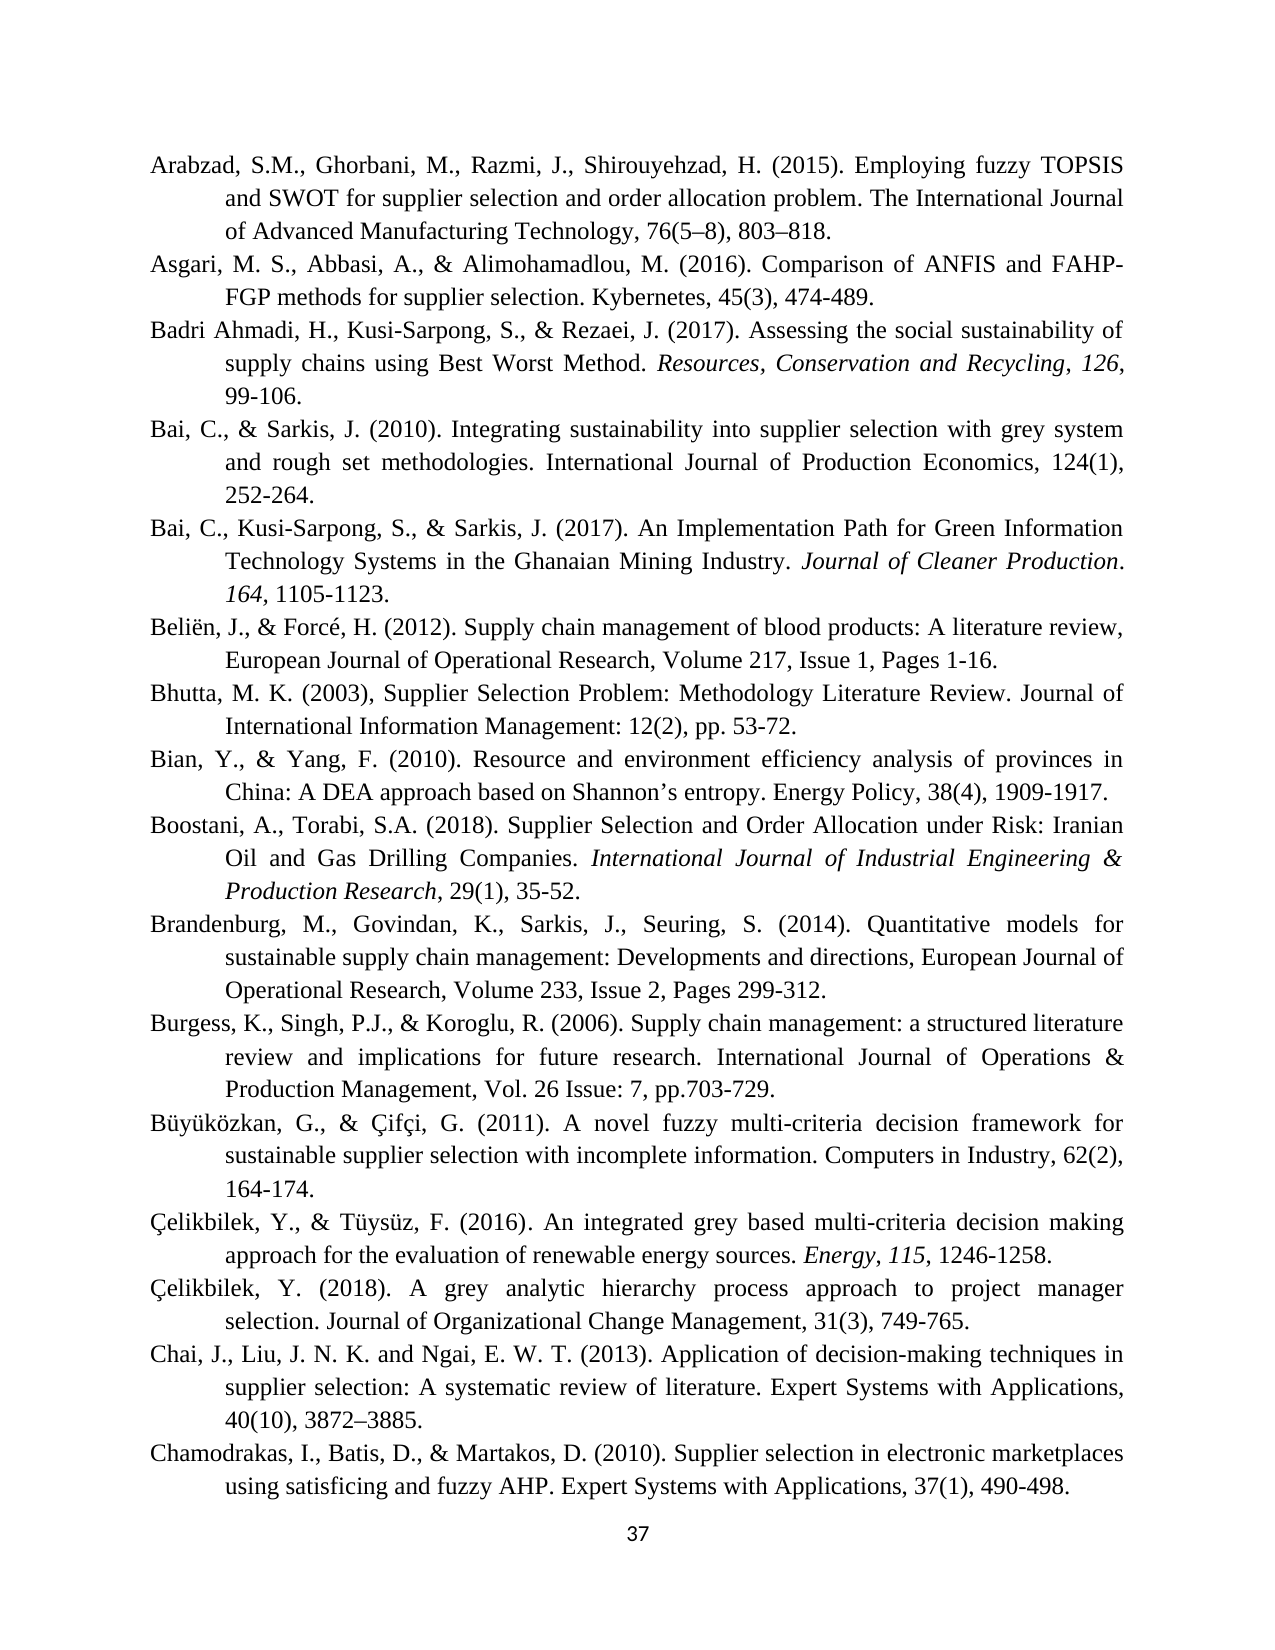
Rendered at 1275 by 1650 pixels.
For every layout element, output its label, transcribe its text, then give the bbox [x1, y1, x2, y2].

text Çelikbilek, Y., & Tüysüz, F. (2016). An integrated grey based multi-criteria decision making approach for the evaluation of renewable energy sources. Energy, 115, 1246-1258. [150, 1207, 1125, 1268]
text Bhutta, M. K. (2003), Supplier Selection Problem: Methodology Literature Review. Journal of International Information Management: 12(2), pp. 53-72. [150, 678, 1125, 740]
text Arabzad, S.M., Ghorbani, M., Razmi, J., Shirouyehzad, H. (2015). Employing fuzzy TOPSIS and SWOT for supplier selection and order allocation problem. The International Journal of Advanced Manufacturing Technology, 76(5–8), 803–818. [150, 150, 1125, 245]
text Bian, Y., & Yang, F. (2010). Resource and environment efficiency analysis of provinces in China: A DEA approach based on Shannon’s entropy. Energy Policy, 38(4), 1909-1917. [150, 744, 1125, 806]
text Çelikbilek, Y. (2018). A grey analytic hierarchy process approach to project manager selection. Journal of Organizational Change Management, 31(3), 749-765. [150, 1273, 1125, 1334]
text Boostani, A., Torabi, S.A. (2018). Supplier Selection and Order Allocation under Risk: Iranian Oil and Gas Drilling Companies. International Journal of Industrial Engineering & Production Research, 29(1), 35-52. [150, 810, 1125, 905]
text Chai, J., Liu, J. N. K. and Ngai, E. W. T. (2013). Application of decision-making techniques in supplier selection: A systematic review of literature. Expert Systems with Applications, 40(10), 3872–3885. [150, 1339, 1125, 1433]
text Asgari, M. S., Abbasi, A., & Alimohamadlou, M. (2016). Comparison of ANFIS and FAHP-FGP methods for supplier selection. Kybernetes, 45(3), 474-489. [150, 249, 1125, 311]
text Badri Ahmadi, H., Kusi-Sarpong, S., & Rezaei, J. (2017). Assessing the social sustainability of supply chains using Best Worst Method. Resources, Conservation and Recycling, 126, 99-106. [150, 315, 1125, 410]
text Beliën, J., & Forcé, H. (2012). Supply chain management of blood products: A literature review, European Journal of Operational Research, Volume 217, Issue 1, Pages 1-16. [150, 612, 1125, 674]
text Büyüközkan, G., & Çifçi, G. (2011). A novel fuzzy multi-criteria decision framework for sustainable supplier selection with incomplete information. Computers in Industry, 62(2), 164-174. [150, 1108, 1125, 1202]
text Brandenburg, M., Govindan, K., Sarkis, J., Seuring, S. (2014). Quantitative models for sustainable supply chain management: Developments and directions, European Journal of Operational Research, Volume 233, Issue 2, Pages 299-312. [150, 909, 1125, 1004]
text Bai, C., & Sarkis, J. (2010). Integrating sustainability into supplier selection with grey system and rough set methodologies. International Journal of Production Economics, 124(1), 252-264. [150, 414, 1125, 509]
text Chamodrakas, I., Batis, D., & Martakos, D. (2010). Supplier selection in electronic marketplaces using satisficing and fuzzy AHP. Expert Systems with Applications, 37(1), 490-498. [150, 1438, 1125, 1499]
text Bai, C., Kusi-Sarpong, S., & Sarkis, J. (2017). An Implementation Path for Green Information Technology Systems in the Ghanaian Mining Industry. Journal of Cleaner Production. 164, 1105-1123. [150, 513, 1125, 608]
text Burgess, K., Singh, P.J., & Koroglu, R. (2006). Supply chain management: a structured literature review and implications for future research. International Journal of Operations & Production Management, Vol. 26 Issue: 7, pp.703-729. [150, 1008, 1125, 1103]
